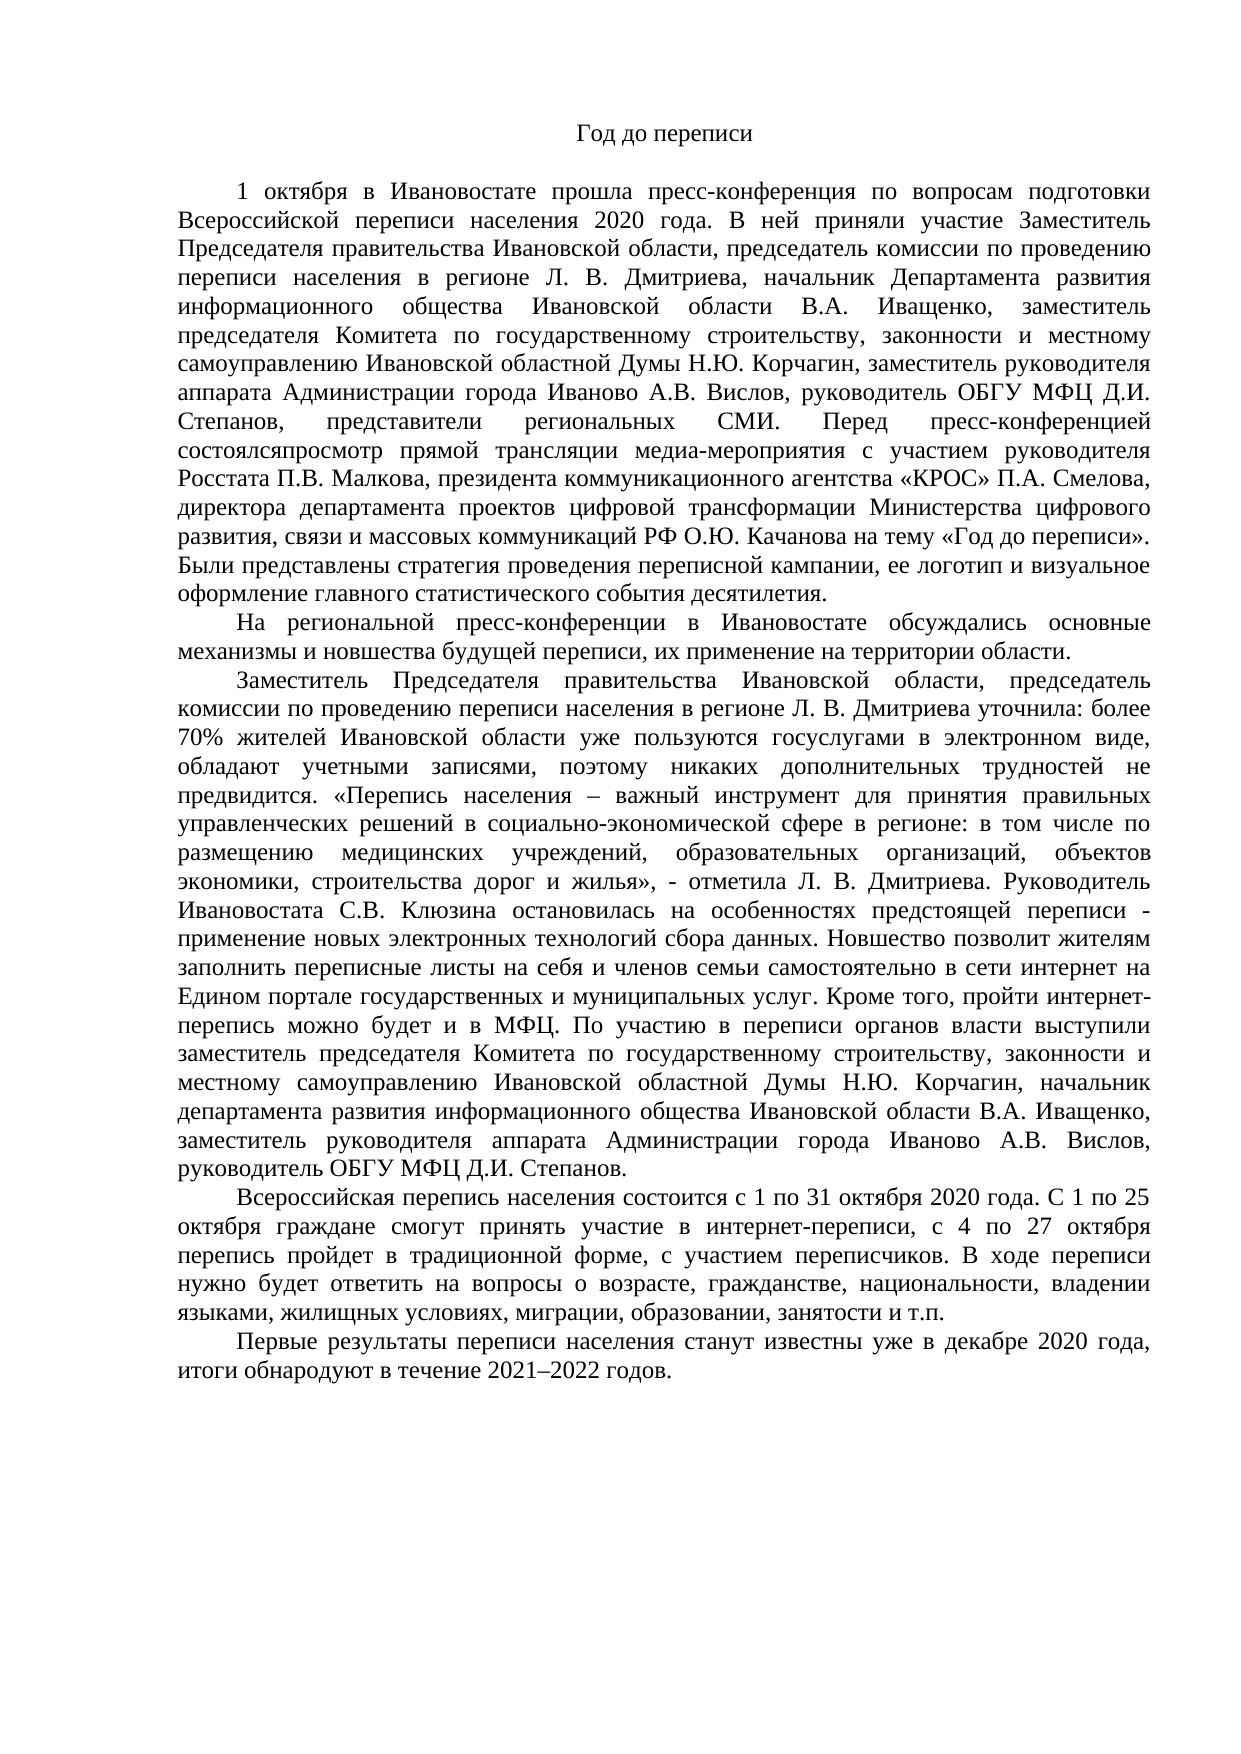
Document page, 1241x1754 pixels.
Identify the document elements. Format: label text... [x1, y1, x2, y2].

text Первые результаты переписи населения станут известны уже в декабре 2020 года, итоги обнародуют в течение 2021–2022 годов. [177, 1326, 1152, 1383]
text Всероссийская перепись населения состоится с 1 по 31 октября 2020 года. С 1 по 25 октября граждане смогут принять участие в интернет-переписи, с 4 по 27 октября перепись пройдет в традиционной форме, с участием переписчиков. В ходе переписи нужно будет ответить на вопросы о возрасте, гражданстве, национальности, владении языками, жилищных условиях, миграции, образовании, занятости и т.п. [177, 1182, 1152, 1326]
text Заместитель Председателя правительства Ивановской области, председатель комиссии по проведению переписи населения в регионе Л. В. Дмитриева уточнила: более 70% жителей Ивановской области уже пользуются госуслугами в электронном виде, обладают учетными записями, поэтому никаких дополнительных трудностей не предвидится. «Перепись населения – важный инструмент для принятия правильных управленческих решений в социально-экономической сфере в регионе: в том числе по размещению медицинских учреждений, образовательных организаций, объектов экономики, строительства дорог и жилья», - отметила Л. В. Дмитриева. Руководитель Ивановостата С.В. Клюзина остановилась на особенностях предстоящей переписи - применение новых электронных технологий сбора данных. Новшество позволит жителям заполнить переписные листы на себя и членов семьи самостоятельно в сети интернет на Едином портале государственных и муниципальных услуг. Кроме того, пройти интернет-перепись можно будет и в МФЦ. По участию в переписи органов власти выступили заместитель председателя Комитета по государственному строительству, законности и местному самоуправлению Ивановской областной Думы Н.Ю. Корчагин, начальник департамента развития информационного общества Ивановской области В.А. Иващенко, заместитель руководителя аппарата Администрации города Иваново А.В. Вислов, руководитель ОБГУ МФЦ Д.И. Степанов. [177, 665, 1152, 1182]
text 1 октября в Ивановостате прошла пресс-конференция по вопросам подготовки Всероссийской переписи населения 2020 года. В ней приняли участие Заместитель Председателя правительства Ивановской области, председатель комиссии по проведению переписи населения в регионе Л. В. Дмитриева, начальник Департамента развития информационного общества Ивановской области В.А. Иващенко, заместитель председателя Комитета по государственному строительству, законности и местному самоуправлению Ивановской областной Думы Н.Ю. Корчагин, заместитель руководителя аппарата Администрации города Иваново А.В. Вислов, руководитель ОБГУ МФЦ Д.И. Степанов, представители региональных СМИ. Перед пресс-конференцией состоялсяпросмотр прямой трансляции медиа-мероприятия с участием руководителя Росстата П.В. Малкова, президента коммуникационного агентства «КРОС» П.А. Смелова, директора департамента проектов цифровой трансформации Министерства цифрового развития, связи и массовых коммуникаций РФ О.Ю. Качанова на тему «Год до переписи». Были представлены стратегия проведения переписной кампании, ее логотип и визуальное оформление главного статистического события десятилетия. [177, 176, 1152, 607]
text Год до переписи [177, 118, 1152, 147]
text На региональной пресс-конференции в Ивановостате обсуждались основные механизмы и новшества будущей переписи, их применение на территории области. [177, 607, 1152, 665]
